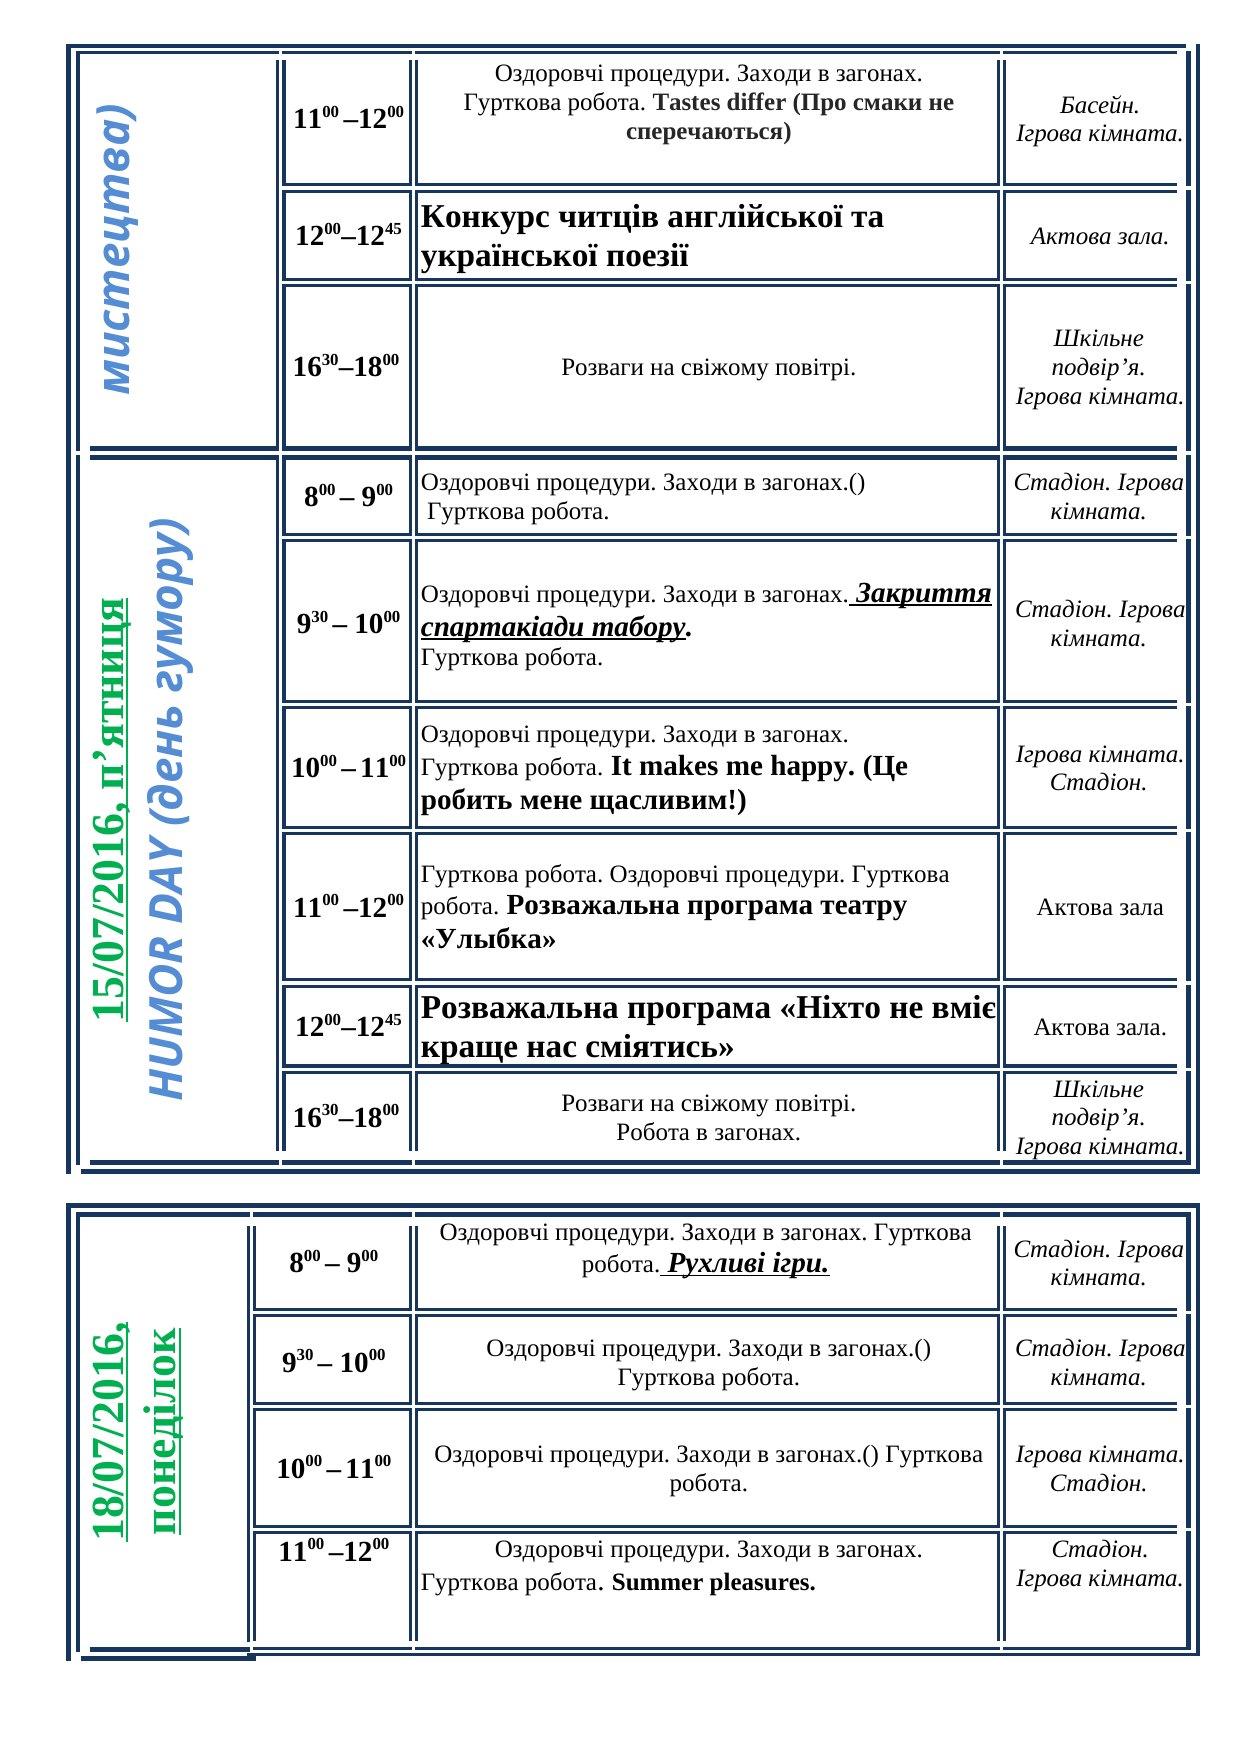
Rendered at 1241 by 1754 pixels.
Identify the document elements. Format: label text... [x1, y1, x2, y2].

table_cell 930 – 1000 [251, 1308, 414, 1402]
table_cell Шкільне подвір’я. Ігрова кімната. [1001, 1064, 1193, 1160]
table_cell 15/07/2016, п’ятниця HUMOR DAY (день гумору) [73, 446, 281, 1160]
table_cell Оздоровчі процедури. Заходи в загонах. Закриття спартакіади табору. Гурткова робота. [414, 533, 1001, 700]
table_cell 1100 –1200 [281, 48, 414, 183]
table_cell Гурткова робота. Оздоровчі процедури. Гурткова робота. Розважальна програма театру «Улыбка» [414, 826, 1001, 978]
table_cell Стадіон. Ігрова кімната. [1001, 1525, 1193, 1647]
table_cell 800 – 900 [281, 446, 414, 533]
table_cell 930 – 1000 [281, 533, 414, 700]
table_cell Оздоровчі процедури. Заходи в загонах. Гурткова робота. Summer pleasures. [414, 1525, 1001, 1647]
table_cell 1200–1245 [281, 183, 414, 278]
table_cell 1630–1800 [281, 1064, 414, 1160]
table_header Стадіон. Ігрова кімната. [1001, 1208, 1193, 1308]
table_cell Розважальна програма «Ніхто не вміє краще нас сміятись» [414, 978, 1001, 1064]
table_cell Актова зала. [1001, 183, 1193, 278]
table_cell Стадіон. Ігрова кімната. [1001, 1308, 1193, 1402]
table_cell Басейн. Ігрова кімната. [1001, 44, 1193, 183]
table_cell Актова зала. [1001, 978, 1193, 1064]
table_header 800 – 900 [251, 1208, 414, 1308]
table_cell Розваги на свіжому повітрі. Робота в загонах. [414, 1064, 1001, 1160]
table_cell 1200–1245 [281, 978, 414, 1064]
table_header Оздоровчі процедури. Заходи в загонах. Гурткова робота. Рухливі ігри. [414, 1208, 1001, 1308]
table_cell Оздоровчі процедури. Заходи в загонах.() Гурткова робота. [414, 1402, 1001, 1524]
table_cell 1630–1800 [281, 278, 414, 446]
table_cell Оздоровчі процедури. Заходи в загонах. Гурткова робота. Tastes differ (Про смаки не сперечаються) [414, 48, 1001, 183]
table_cell Оздоровчі процедури. Заходи в загонах.() Гурткова робота. [414, 1308, 1001, 1402]
table_cell Стадіон. Ігрова кімната. [1001, 446, 1193, 533]
table_cell 1000 – 1100 [281, 700, 414, 826]
table_cell Ігрова кімната. Стадіон. [1001, 1402, 1193, 1524]
table_header 18/07/2016, понеділок Closing(день закриття зміни) [73, 1208, 251, 1647]
table_cell Ігрова кімната. Стадіон. [1001, 700, 1193, 826]
table_cell 1000 – 1100 [251, 1402, 414, 1524]
table_cell 1100 –1200 [251, 1525, 414, 1647]
table_cell Конкурс читців англійської та української поезії [414, 183, 1001, 278]
table_cell Оздоровчі процедури. Заходи в загонах.() Гурткова робота. [414, 446, 1001, 533]
table_cell 1100 –1200 [281, 826, 414, 978]
table_cell Розваги на свіжому повітрі. [414, 278, 1001, 446]
table_cell Шкільне подвір’я. Ігрова кімната. [1001, 278, 1193, 446]
table_cell Оздоровчі процедури. Заходи в загонах. Гурткова робота. It makes me happy. (Це робить мене щасливим!) [414, 700, 1001, 826]
table_cell Стадіон. Ігрова кімната. [1001, 533, 1193, 700]
table_cell Актова зала [1001, 826, 1193, 978]
